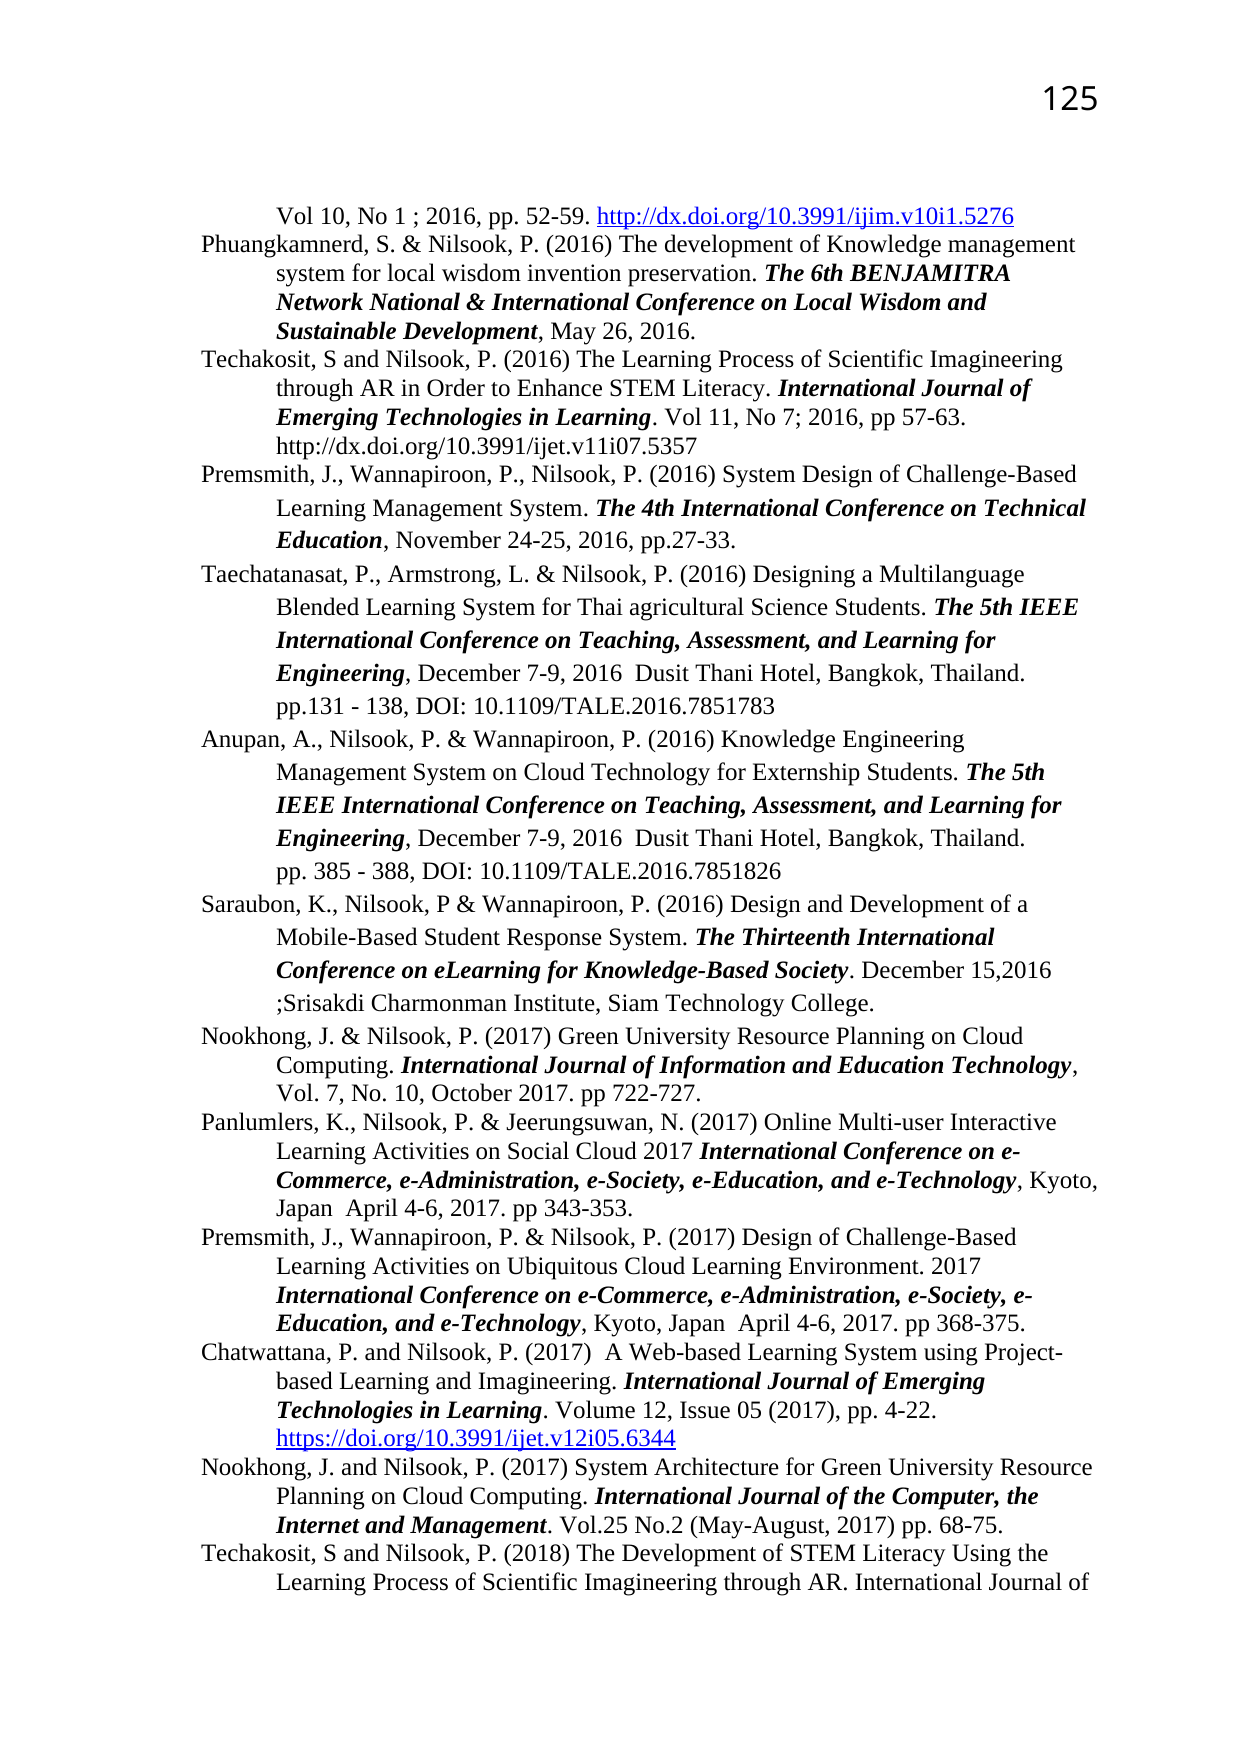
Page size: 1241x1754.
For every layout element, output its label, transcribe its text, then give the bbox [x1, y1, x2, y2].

text Nookhong, J. & Nilsook, P. (2017) Green University Resource Planning on Cloud [201, 1021, 1098, 1050]
text Nookhong, J. and Nilsook, P. (2017) System Architecture for Green University Resource [201, 1452, 1098, 1481]
text IEEE International Conference on Teaching, Assessment, and Learning for [201, 790, 1098, 818]
text http://dx.doi.org/10.3991/ijet.v11i07.5357 [201, 431, 1098, 459]
text Phuangkamnerd, S. & Nilsook, P. (2016) The development of Knowledge management [201, 229, 1098, 258]
text International Conference on e-Commerce, e-Administration, e-Society, e- [201, 1280, 1098, 1308]
text Taechatanasat, P., Armstrong, L. & Nilsook, P. (2016) Designing a Multilanguage [201, 559, 1098, 587]
text Blended Learning System for Thai agricultural Science Students. The 5th IEEE [201, 592, 1098, 620]
text Premsmith, J., Wannapiroon, P., Nilsook, P. (2016) System Design of Challenge-Based [201, 459, 1098, 488]
text Anupan, A., Nilsook, P. & Wannapiroon, P. (2016) Knowledge Engineering [201, 724, 1098, 752]
text system for local wisdom invention preservation. The 6th BENJAMITRA Network National & International Conference on Local Wisdom and Sustainable Development, May 26, 2016. [276, 258, 1098, 344]
text Techakosit, S and Nilsook, P. (2018) The Development of STEM Literacy Using the [201, 1538, 1098, 1567]
text Computing. International Journal of Information and Education Technology, Vol. 7, No. 10, October 2017. pp 722-727. [276, 1050, 1098, 1107]
text Internet and Management. Vol.25 No.2 (May-August, 2017) pp. 68-75. [201, 1510, 1098, 1538]
text Learning Management System. The 4th International Conference on Technical [201, 493, 1098, 521]
text https://doi.org/10.3991/ijet.v12i05.6344 [201, 1423, 1098, 1452]
text Emerging Technologies in Learning. Vol 11, No 7; 2016, pp 57-63. [201, 402, 1098, 431]
text Techakosit, S and Nilsook, P. (2016) The Learning Process of Scientific Imagineering [201, 344, 1098, 373]
text Conference on eLearning for Knowledge-Based Society. December 15,2016 [201, 955, 1098, 984]
text Engineering, December 7-9, 2016 Dusit Thani Hotel, Bangkok, Thailand. pp. 385 - 388, DOI: 10.1109/TALE.2016.7851826 [201, 823, 1098, 884]
text ;Srisakdi Charmonman Institute, Siam Technology College. [201, 988, 1098, 1017]
text Vol 10, No 1 ; 2016, pp. 52-59. http://dx.doi.org/10.3991/ijim.v10i1.5276 [201, 201, 1098, 229]
text Technologies in Learning. Volume 12, Issue 05 (2017), pp. 4-22. [201, 1395, 1098, 1423]
text Chatwattana, P. and Nilsook, P. (2017) A Web-based Learning System using Project- [201, 1337, 1098, 1366]
text based Learning and Imagineering. International Journal of Emerging [201, 1366, 1098, 1395]
text Planning on Cloud Computing. International Journal of the Computer, the [201, 1481, 1098, 1510]
text Learning Activities on Ubiquitous Cloud Learning Environment. 2017 [201, 1251, 1098, 1280]
text Saraubon, K., Nilsook, P & Wannapiroon, P. (2016) Design and Development of a [201, 889, 1098, 918]
text Learning Activities on Social Cloud 2017 International Conference on e-Commerce, e-Administration, e-Society, e-Education, and e-Technology, Kyoto, Japan April 4-6, 2017. pp 343-353. [276, 1136, 1098, 1222]
text International Conference on Teaching, Assessment, and Learning for [201, 625, 1098, 653]
text Education, November 24-25, 2016, pp.27-33. [201, 526, 1098, 554]
text Management System on Cloud Technology for Externship Students. The 5th [201, 757, 1098, 786]
text Premsmith, J., Wannapiroon, P. & Nilsook, P. (2017) Design of Challenge-Based [201, 1222, 1098, 1251]
text Learning Process of Scientific Imagineering through AR. International Journal of [201, 1567, 1098, 1596]
text Education, and e-Technology, Kyoto, Japan April 4-6, 2017. pp 368-375. [201, 1308, 1098, 1337]
text through AR in Order to Enhance STEM Literacy. International Journal of [201, 373, 1098, 402]
text Mobile-Based Student Response System. The Thirteenth International [201, 922, 1098, 951]
text Panlumlers, K., Nilsook, P. & Jeerungsuwan, N. (2017) Online Multi-user Interactive [201, 1107, 1098, 1136]
text Engineering, December 7-9, 2016 Dusit Thani Hotel, Bangkok, Thailand. pp.131 - 138, DOI: 10.1109/TALE.2016.7851783 [276, 658, 1098, 719]
